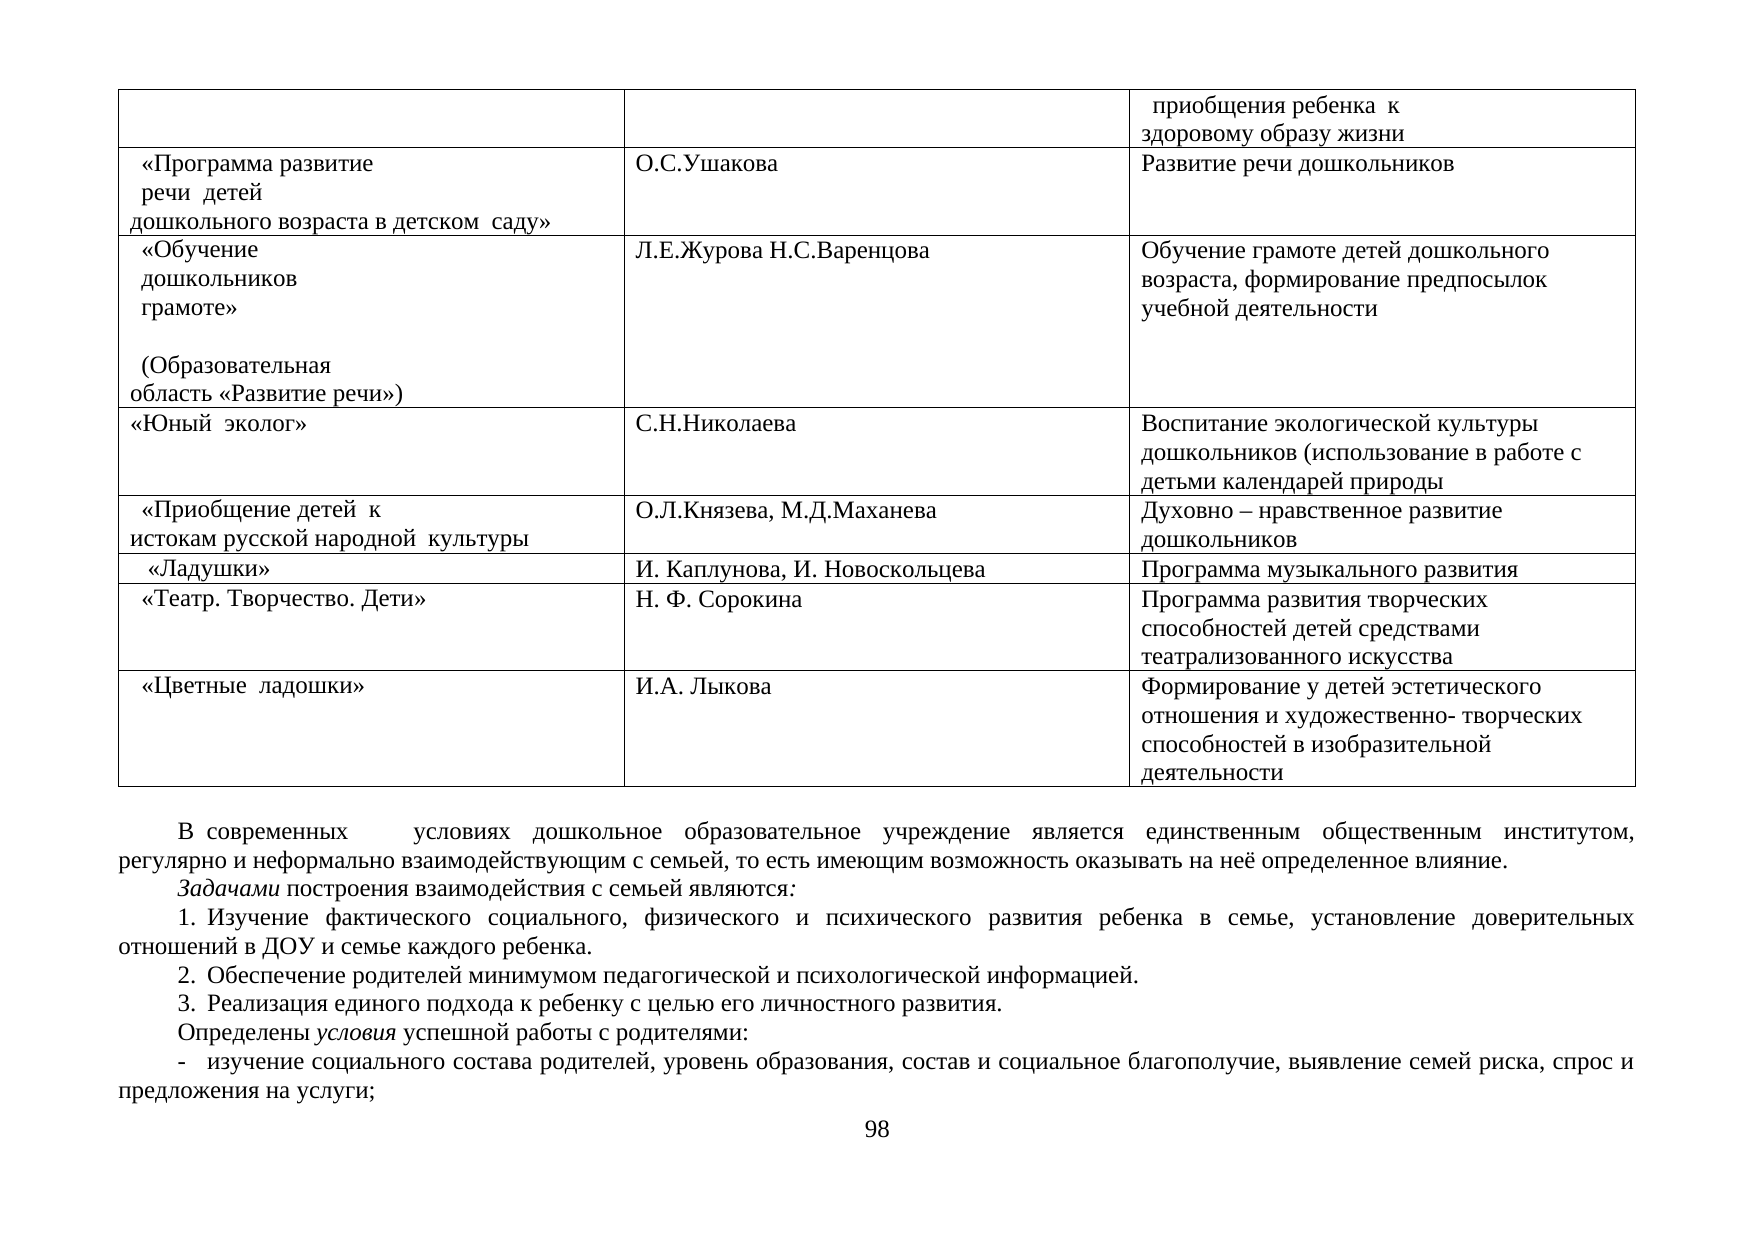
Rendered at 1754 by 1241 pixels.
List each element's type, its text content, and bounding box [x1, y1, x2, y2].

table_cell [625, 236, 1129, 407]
text 1. Изучение фактического социального, физического и психического развития ребенка в семье, установление доверительных отношений в ДОУ и семье каждого ребенка. [118, 902, 1636, 960]
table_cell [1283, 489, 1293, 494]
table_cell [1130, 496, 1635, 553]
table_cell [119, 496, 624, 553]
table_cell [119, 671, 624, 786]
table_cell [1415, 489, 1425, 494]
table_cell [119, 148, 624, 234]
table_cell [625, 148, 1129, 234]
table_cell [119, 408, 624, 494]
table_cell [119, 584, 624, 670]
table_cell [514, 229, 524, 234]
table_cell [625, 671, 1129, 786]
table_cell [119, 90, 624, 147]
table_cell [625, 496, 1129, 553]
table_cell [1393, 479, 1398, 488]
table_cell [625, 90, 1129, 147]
text В современных условиях дошкольное образовательное учреждение является единственным общественным институтом, регулярно и неформально взаимодействующим с семьей, то есть имеющим возможность оказывать на неё определенное влияние. [118, 816, 1636, 873]
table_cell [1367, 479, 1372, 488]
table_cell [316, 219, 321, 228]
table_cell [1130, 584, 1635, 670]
text 3. Реализация единого подхода к ребенку с целью его личностного развития. [118, 988, 1636, 1017]
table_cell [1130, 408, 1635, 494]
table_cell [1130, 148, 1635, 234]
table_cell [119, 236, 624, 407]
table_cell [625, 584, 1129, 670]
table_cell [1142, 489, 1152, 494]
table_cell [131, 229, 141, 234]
text Определены условия успешной работы с родителями: [118, 1017, 1636, 1046]
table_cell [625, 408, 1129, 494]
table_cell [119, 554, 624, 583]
text - изучение социального состава родителей, уровень образования, состав и социальное благополучие, выявление семей риска, спрос и предложения на услуги; [118, 1046, 1636, 1103]
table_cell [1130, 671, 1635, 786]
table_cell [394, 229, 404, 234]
text Задачами построения взаимодействия с семьей являются: [118, 873, 1636, 902]
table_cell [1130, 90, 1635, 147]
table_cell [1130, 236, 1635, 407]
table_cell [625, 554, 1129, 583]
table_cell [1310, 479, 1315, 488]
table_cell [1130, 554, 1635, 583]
text 2. Обеспечение родителей минимумом педагогической и психологической информацией. [118, 960, 1636, 988]
